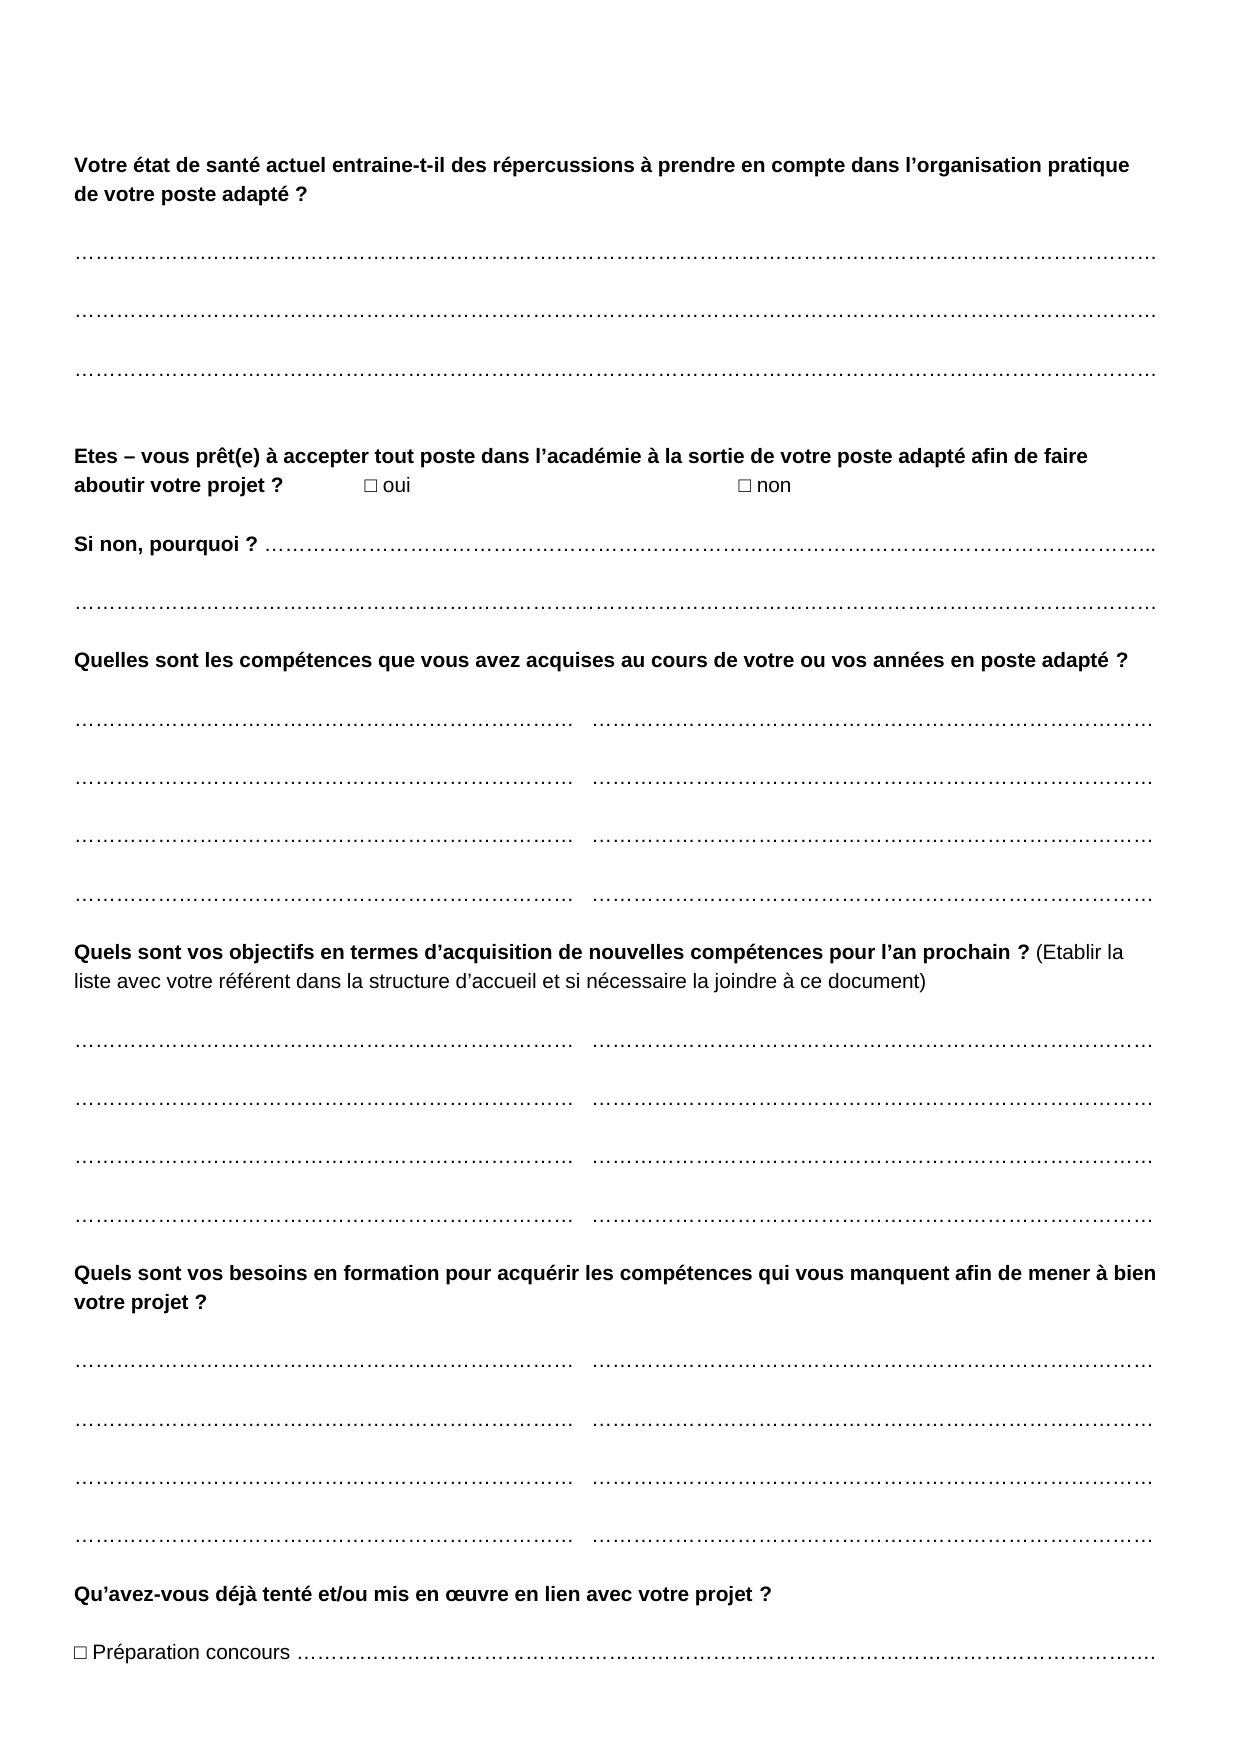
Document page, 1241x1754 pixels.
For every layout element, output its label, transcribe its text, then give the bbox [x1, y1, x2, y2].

text ……………………………………………………………… ……………………………………………………………………… [74, 876, 1157, 906]
text ………………………………………………………………………………………………………………………………………… [74, 585, 1157, 614]
text □ Préparation concours ……………………………………………………………………………………………………………. [74, 1635, 1157, 1664]
text ……………………………………………………………… ……………………………………………………………………… [74, 1460, 1157, 1489]
text ……………………………………………………………… ……………………………………………………………………… [74, 1343, 1157, 1372]
text Quels sont vos besoins en formation pour acquérir les compétences qui vous manquent afin de mener à bien votre projet ? [74, 1256, 1157, 1314]
text ……………………………………………………………… ……………………………………………………………………… [74, 760, 1157, 789]
text ………………………………………………………………………………………………………………………………………… [74, 293, 1157, 322]
text Si non, pourquoi ? ………………………………………………………………………………………………………………... [74, 526, 1157, 556]
text Etes – vous prêt(e) à accepter tout poste dans l’académie à la sortie de votre poste adapté afin de faire aboutir votre projet ? □ oui □ non [74, 439, 1157, 497]
text Votre état de santé actuel entraine-t-il des répercussions à prendre en compte dans l’organisation pratique de votre poste adapté ? [74, 147, 1157, 206]
text ……………………………………………………………… ……………………………………………………………………… [74, 701, 1157, 731]
text ……………………………………………………………… ……………………………………………………………………… [74, 1401, 1157, 1431]
text ……………………………………………………………… ……………………………………………………………………… [74, 1197, 1157, 1226]
text Qu’avez-vous déjà tenté et/ou mis en œuvre en lien avec votre projet ? [74, 1576, 1157, 1606]
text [74, 235, 1157, 264]
text ……………………………………………………………… ……………………………………………………………………… [74, 1022, 1157, 1051]
text Quels sont vos objectifs en termes d’acquisition de nouvelles compétences pour l’an prochain ? (Etablir la liste avec votre référent dans la structure d’accueil et si nécessaire la joindre à ce document) [74, 935, 1157, 993]
text ……………………………………………………………… ……………………………………………………………………… [74, 1081, 1157, 1110]
text ……………………………………………………………… ……………………………………………………………………… [74, 1139, 1157, 1168]
text ……………………………………………………………… ……………………………………………………………………… [74, 818, 1157, 847]
text ………………………………………………………………………………………………………………………………………… [74, 351, 1157, 381]
text Quelles sont les compétences que vous avez acquises au cours de votre ou vos années en poste adapté ? [74, 643, 1157, 672]
text ……………………………………………………………… ……………………………………………………………………… [74, 1518, 1157, 1547]
